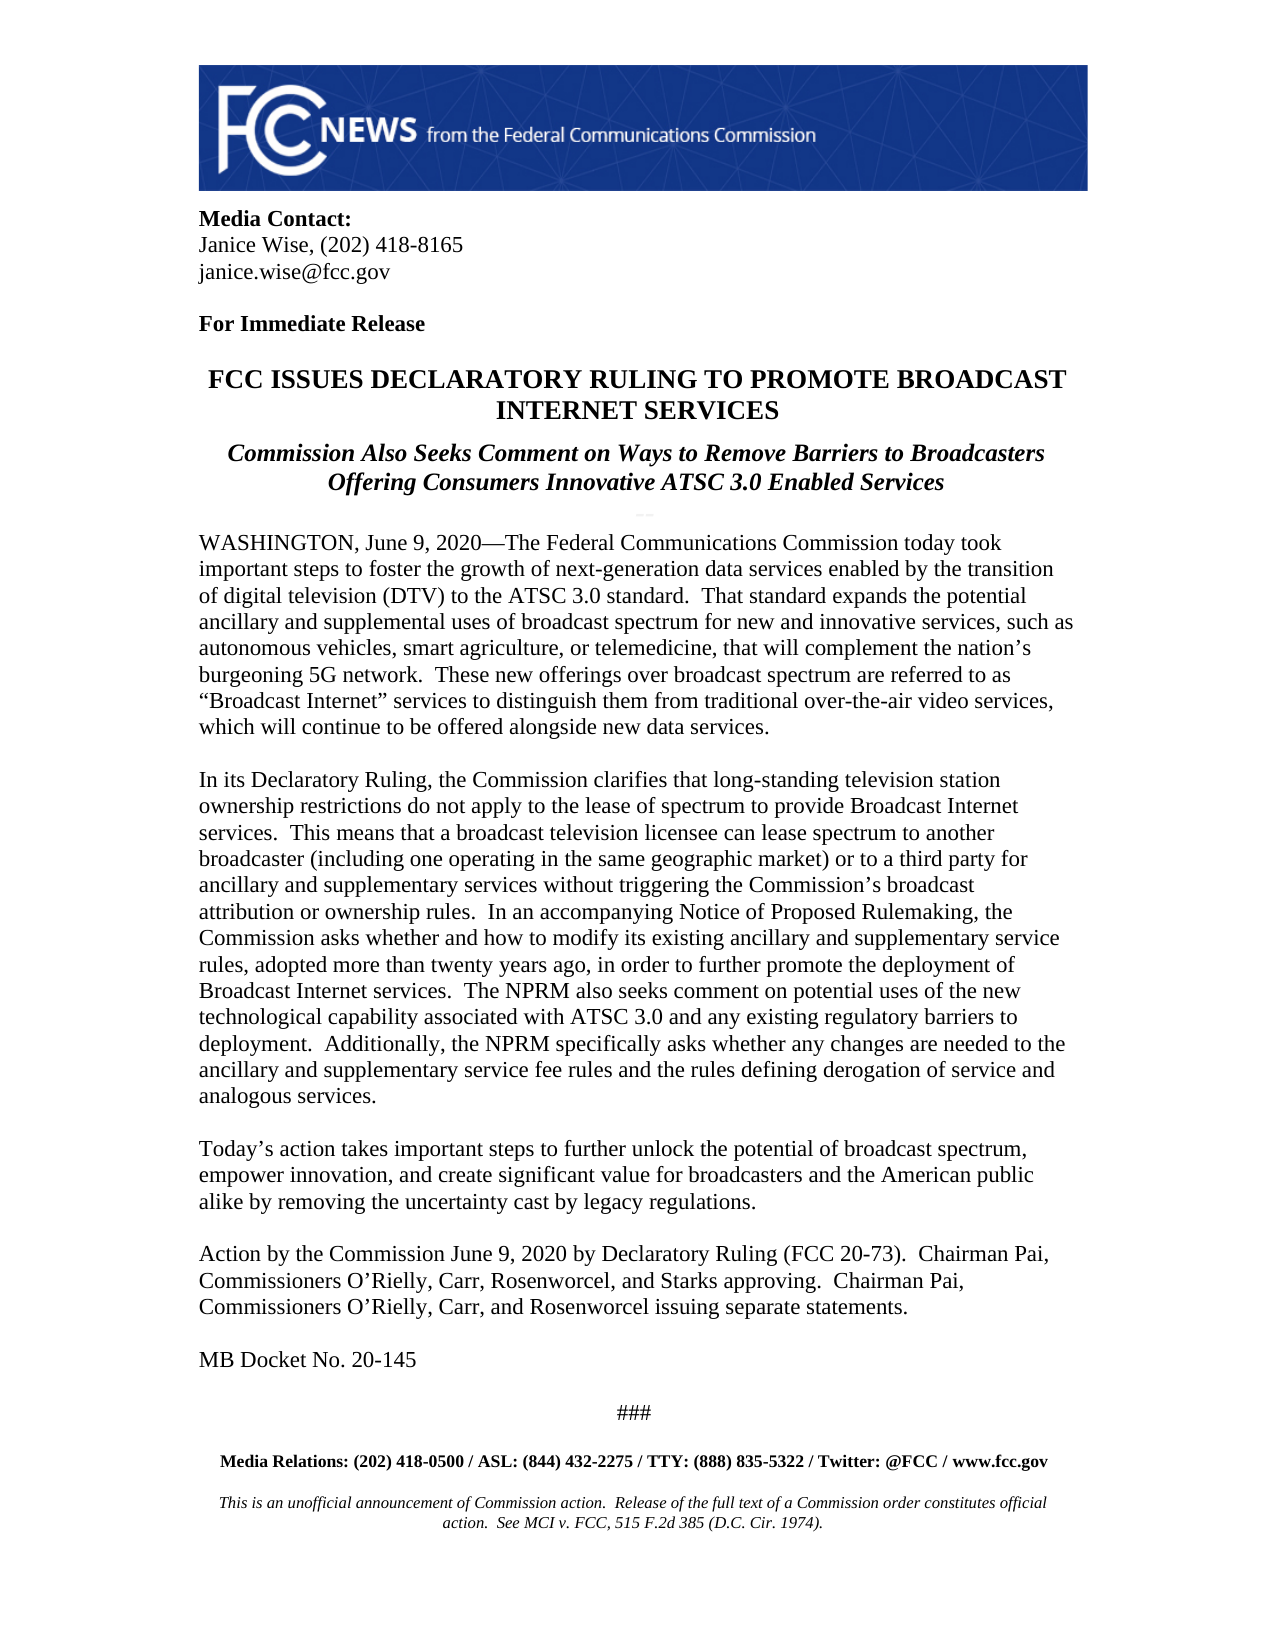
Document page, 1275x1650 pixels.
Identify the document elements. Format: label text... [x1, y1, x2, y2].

picture [198, 65, 1088, 191]
table_header Media Contact: Janice Wise, (202) 418-8165 janice.wise@fcc.gov For Immediate Release FCC ISSUES DECLARATORY RULING TO PROMOTE BROADCAST INTERNET SERVICES Commission Also Seeks Comment on Ways to Remove Barriers to Broadcasters Offering Consumers Innovative ATSC 3.0 Enabled Services -- WASHINGTON, June 9, 2020—The Federal Communications Commission today took important steps to foster the growth of next-generation data services enabled by the transition of digital television (DTV) to the ATSC 3.0 standard. That standard expands the potential ancillary and supplemental uses of broadcast spectrum for new and innovative services, such as autonomous vehicles, smart agriculture, or telemedicine, that will complement the nation’s burgeoning 5G network. These new offerings over broadcast spectrum are referred to as “Broadcast Internet” services to distinguish them from traditional over-the-air video services, which will continue to be offered alongside new data services. In its Declaratory Ruling, the Commission clarifies that long-standing television station ownership restrictions do not apply to the lease of spectrum to provide Broadcast Internet services. This means that a broadcast television licensee can lease spectrum to another broadcaster (including one operating in the same geographic market) or to a third party for ancillary and supplementary services without triggering the Commission’s broadcast attribution or ownership rules. In an accompanying Notice of Proposed Rulemaking, the Commission asks whether and how to modify its existing ancillary and supplementary service rules, adopted more than twenty years ago, in order to further promote the deployment of Broadcast Internet services. The NPRM also seeks comment on potential uses of the new technological capability associated with ATSC 3.0 and any existing regulatory barriers to deployment. Additionally, the NPRM specifically asks whether any changes are needed to the ancillary and supplementary service fee rules and the rules defining derogation of service and analogous services. Today’s action takes important steps to further unlock the potential of broadcast spectrum, empower innovation, and create significant value for broadcasters and the American public alike by removing the uncertainty cast by legacy regulations. Action by the Commission June 9, 2020 by Declaratory Ruling (FCC 20-73). Chairman Pai, Commissioners O’Rielly, Carr, Rosenworcel, and Starks approving. Chairman Pai, Commissioners O’Rielly, Carr, and Rosenworcel issuing separate statements. MB Docket No. 20-145 ### Media Relations: (202) 418-0500 / ASL: (844) 432-2275 / TTY: (888) 835-5322 / Twitter: @FCC / www.fcc.gov This is an unofficial announcement of Commission action. Release of the full text of a Commission order constitutes official action. See MCI v. FCC, 515 F.2d 385 (D.C. Cir. 1974). [188, 66, 1087, 1612]
